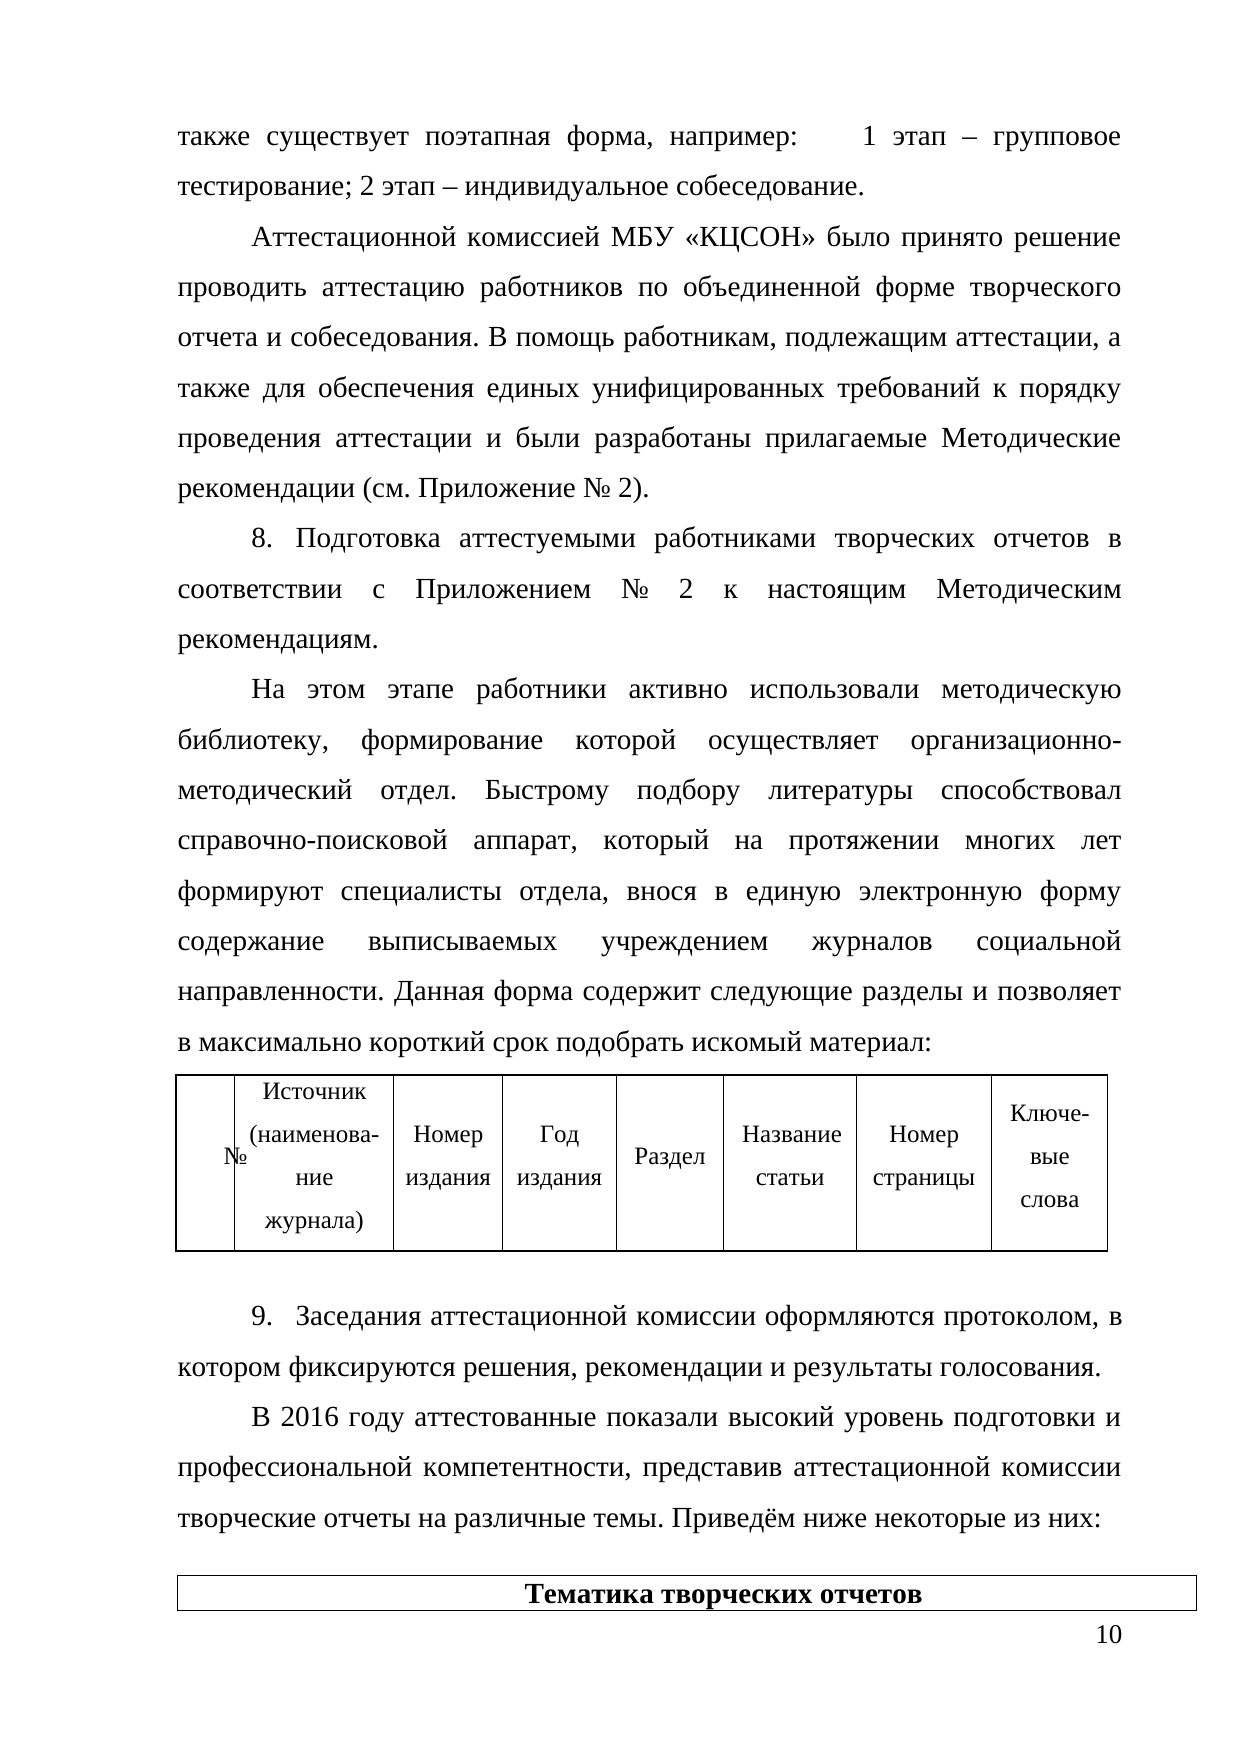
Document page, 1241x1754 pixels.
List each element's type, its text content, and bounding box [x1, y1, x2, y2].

table_header № [177, 1076, 234, 1250]
table_header Раздел [617, 1076, 723, 1250]
list Заседания аттестационной комиссии оформляются протоколом, в котором фиксируются решения, рекомендации и результаты голосования. [177, 1298, 1122, 1382]
table_header Номер страницы [857, 1076, 991, 1250]
list Подготовка аттестуемыми работниками творческих отчетов в соответствии с Приложением № 2 к настоящим Методическим рекомендациям. [177, 521, 1122, 655]
text В 2016 году аттестованные показали высокий уровень подготовки и профессиональной компетентности, представив аттестационной комиссии творческие отчеты на различные темы. Приведём ниже некоторые из них: [177, 1399, 1122, 1533]
text Аттестационной комиссией МБУ «КЦСОН» было принято решение проводить аттестацию работников по объединенной форме творческого отчета и собеседования. В помощь работникам, подлежащим аттестации, а также для обеспечения единых унифицированных требований к порядку проведения аттестации и были разработаны прилагаемые Методические рекомендации (см. Приложение № 2). [177, 219, 1122, 504]
table_header Ключе-вые слова [992, 1076, 1107, 1250]
table_header Источник (наименова-ние журнала) [235, 1076, 393, 1250]
table_header Год издания [503, 1076, 616, 1250]
table_header Название статьи [724, 1076, 856, 1250]
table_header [178, 1576, 1196, 1610]
list На этом этапе работники активно использовали методическую библиотеку, формирование которой осуществляет организационно-методический отдел. Быстрому подбору литературы способствовал справочно-поисковой аппарат, который на протяжении многих лет формируют специалисты отдела, внося в единую электронную форму содержание выписываемых учреждением журналов социальной направленности. Данная форма содержит следующие разделы и позволяет в максимально короткий срок подобрать искомый материал: [177, 672, 1122, 1057]
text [177, 118, 1122, 202]
table_header Номер издания [394, 1076, 502, 1250]
